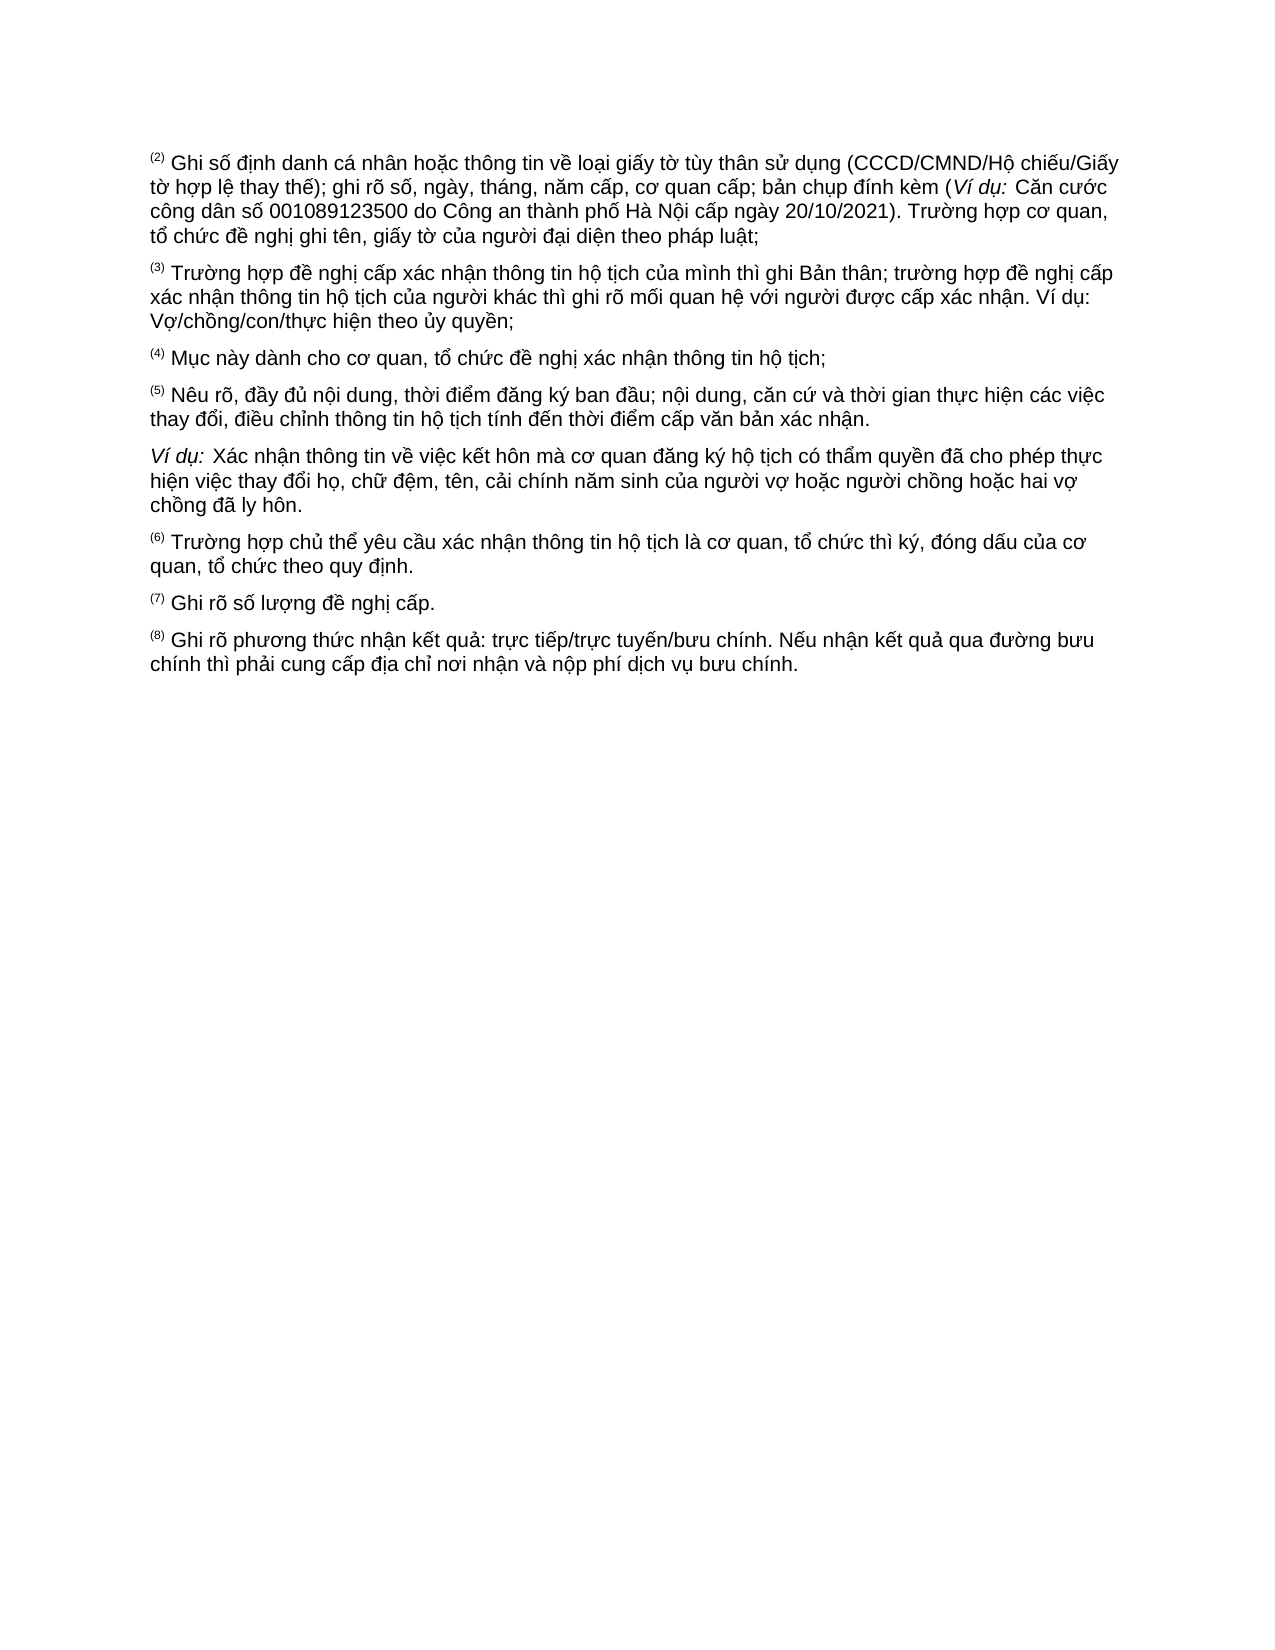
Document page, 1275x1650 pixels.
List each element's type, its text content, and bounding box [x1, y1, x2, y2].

text (3) Trường hợp đề nghị cấp xác nhận thông tin hộ tịch của mình thì ghi Bản thân; trường hợp đề nghị cấp xác nhận thông tin hộ tịch của người khác thì ghi rõ mối quan hệ với người được cấp xác nhận. Ví dụ: Vợ/chồng/con/thực hiện theo ủy quyền; [150, 260, 1125, 333]
text (5) Nêu rõ, đầy đủ nội dung, thời điểm đăng ký ban đầu; nội dung, căn cứ và thời gian thực hiện các việc thay đổi, điều chỉnh thông tin hộ tịch tính đến thời điểm cấp văn bản xác nhận. [150, 382, 1125, 431]
text (2) Ghi số định danh cá nhân hoặc thông tin về loại giấy tờ tùy thân sử dụng (CCCD/CMND/Hộ chiếu/Giấy tờ hợp lệ thay thế); ghi rõ số, ngày, tháng, năm cấp, cơ quan cấp; bản chụp đính kèm (Ví dụ: Căn cước công dân số 001089123500 do Công an thành phố Hà Nội cấp ngày 20/10/2021). Trường hợp cơ quan, tổ chức đề nghị ghi tên, giấy tờ của người đại diện theo pháp luật; [150, 150, 1125, 247]
text (7) Ghi rõ số lượng đề nghị cấp. [150, 591, 1125, 615]
text (6) Trường hợp chủ thể yêu cầu xác nhận thông tin hộ tịch là cơ quan, tổ chức thì ký, đóng dấu của cơ quan, tổ chức theo quy định. [150, 529, 1125, 578]
text (8) Ghi rõ phương thức nhận kết quả: trực tiếp/trực tuyến/bưu chính. Nếu nhận kết quả qua đường bưu chính thì phải cung cấp địa chỉ nơi nhận và nộp phí dịch vụ bưu chính. [150, 627, 1125, 676]
text (4) Mục này dành cho cơ quan, tổ chức đề nghị xác nhận thông tin hộ tịch; [150, 346, 1125, 370]
text Ví dụ: Xác nhận thông tin về việc kết hôn mà cơ quan đăng ký hộ tịch có thẩm quyền đã cho phép thực hiện việc thay đổi họ, chữ đệm, tên, cải chính năm sinh của người vợ hoặc người chồng hoặc hai vợ chồng đã ly hôn. [150, 444, 1125, 517]
